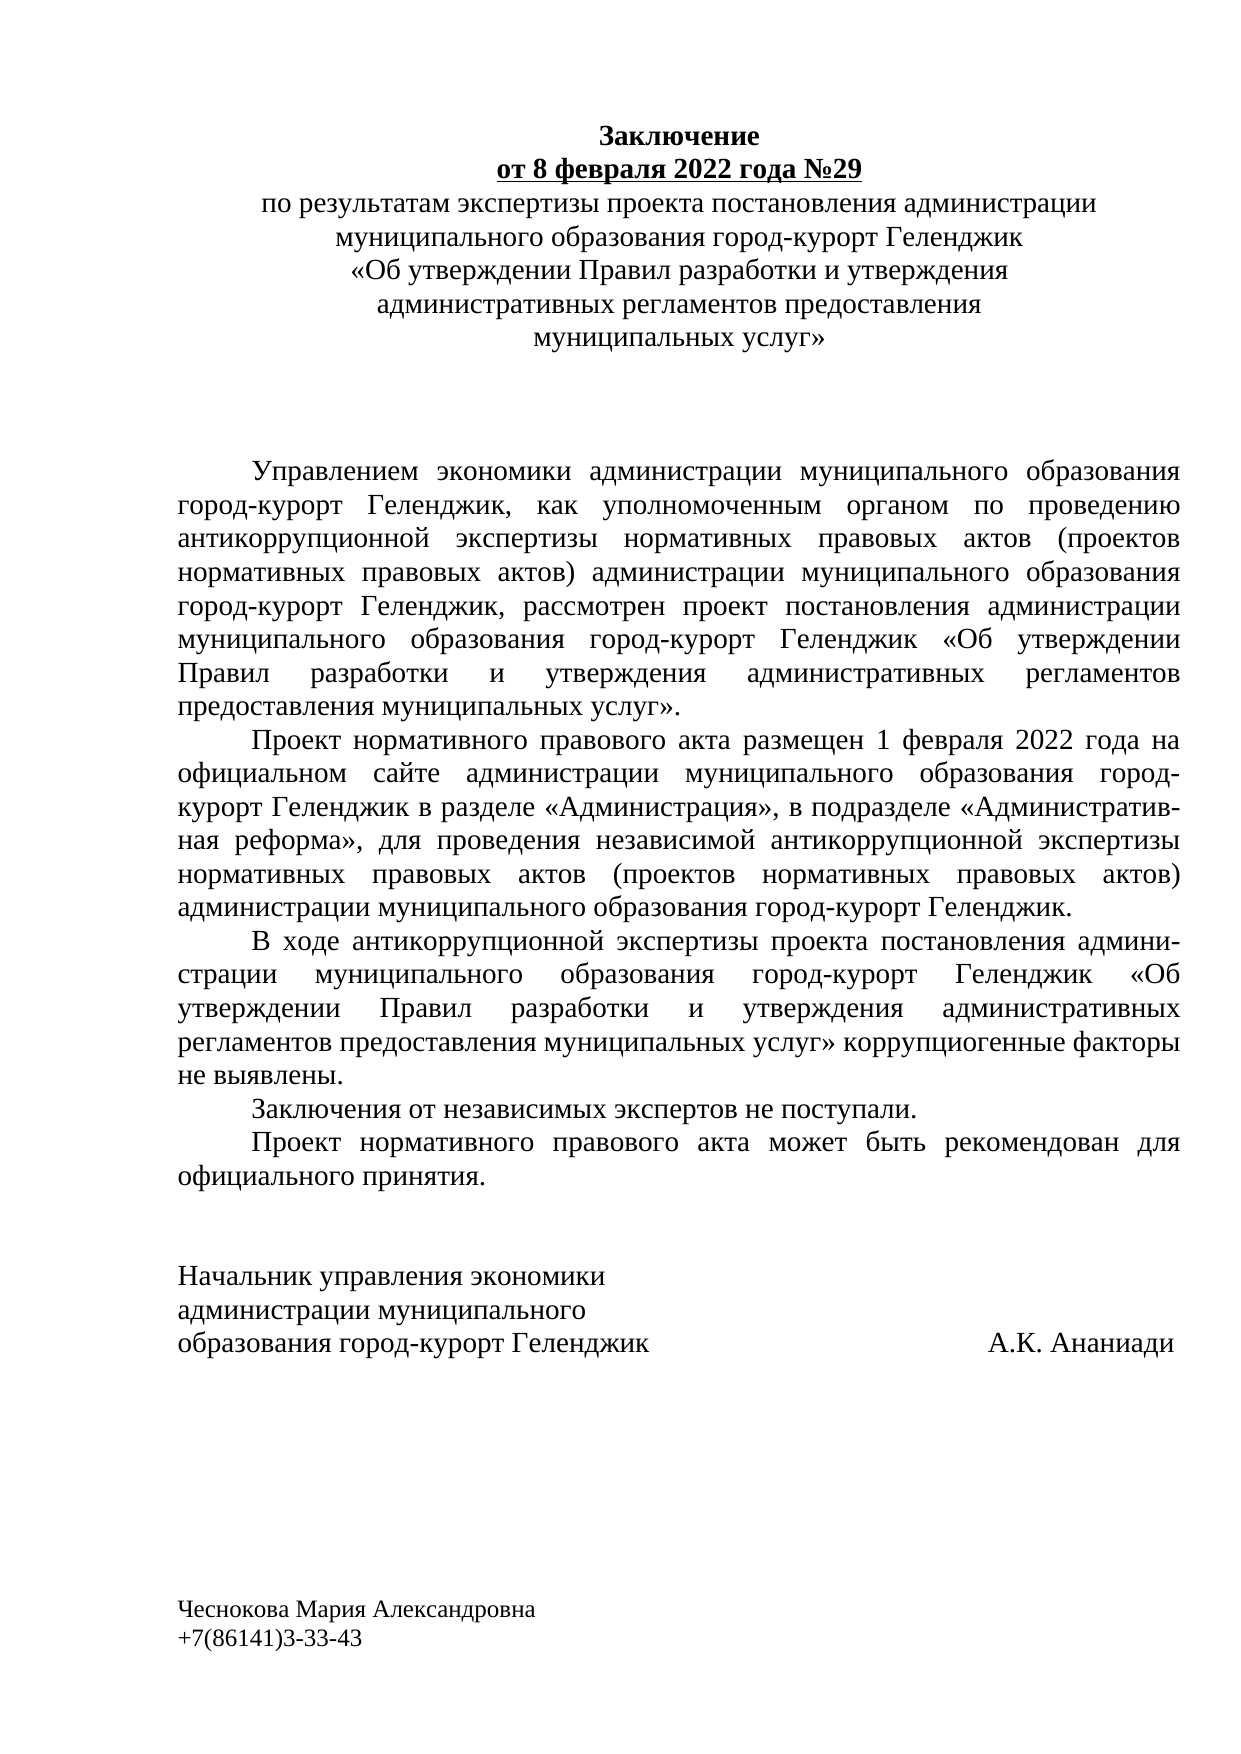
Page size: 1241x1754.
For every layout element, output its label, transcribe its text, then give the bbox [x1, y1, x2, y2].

text муниципальных услуг» [177, 319, 1181, 353]
text образования город-курорт Геленджик А.К. Ананиади [177, 1326, 1181, 1359]
text Заключение [177, 118, 1181, 152]
text +7(86141)3-33-43 [177, 1623, 1181, 1651]
text Заключения от независимых экспертов не поступали. [177, 1091, 1181, 1124]
text В ходе антикоррупционной экспертизы проекта постановления админи-страции муниципального образования город-курорт Геленджик «Об утверждении Правил разработки и утверждения административных регламентов предоставления муниципальных услуг» коррупциогенные факторы не выявлены. [177, 923, 1181, 1091]
text по результатам экспертизы проекта постановления администрации муниципального образования город-курорт Геленджик [177, 185, 1181, 252]
text Проект нормативного правового акта размещен 1 февраля 2022 года на официальном сайте администрации муниципального образования город- курорт Геленджик в разделе «Администрация», в подразделе «Административ-ная реформа», для проведения независимой антикоррупционной экспертизы нормативных правовых актов (проектов нормативных правовых актов) администрации муниципального образования город-курорт Геленджик. [177, 722, 1181, 923]
text административных регламентов предоставления [177, 286, 1181, 319]
text Начальник управления экономики [177, 1258, 1181, 1292]
text администрации муниципального [177, 1292, 1181, 1326]
text Чеснокова Мария Александровна [177, 1594, 1181, 1623]
text «Об утверждении Правил разработки и утверждения [177, 252, 1181, 286]
text Управлением экономики администрации муниципального образования город-курорт Геленджик, как уполномоченным органом по проведению антикоррупционной экспертизы нормативных правовых актов (проектов нормативных правовых актов) администрации муниципального образования город-курорт Геленджик, рассмотрен проект постановления администрации муниципального образования город-курорт Геленджик «Об утверждении Правил разработки и утверждения административных регламентов предоставления муниципальных услуг». [177, 453, 1181, 722]
text от 8 февраля 2022 года №29 [177, 152, 1181, 185]
text Проект нормативного правового акта может быть рекомендован для официального принятия. [177, 1124, 1181, 1191]
